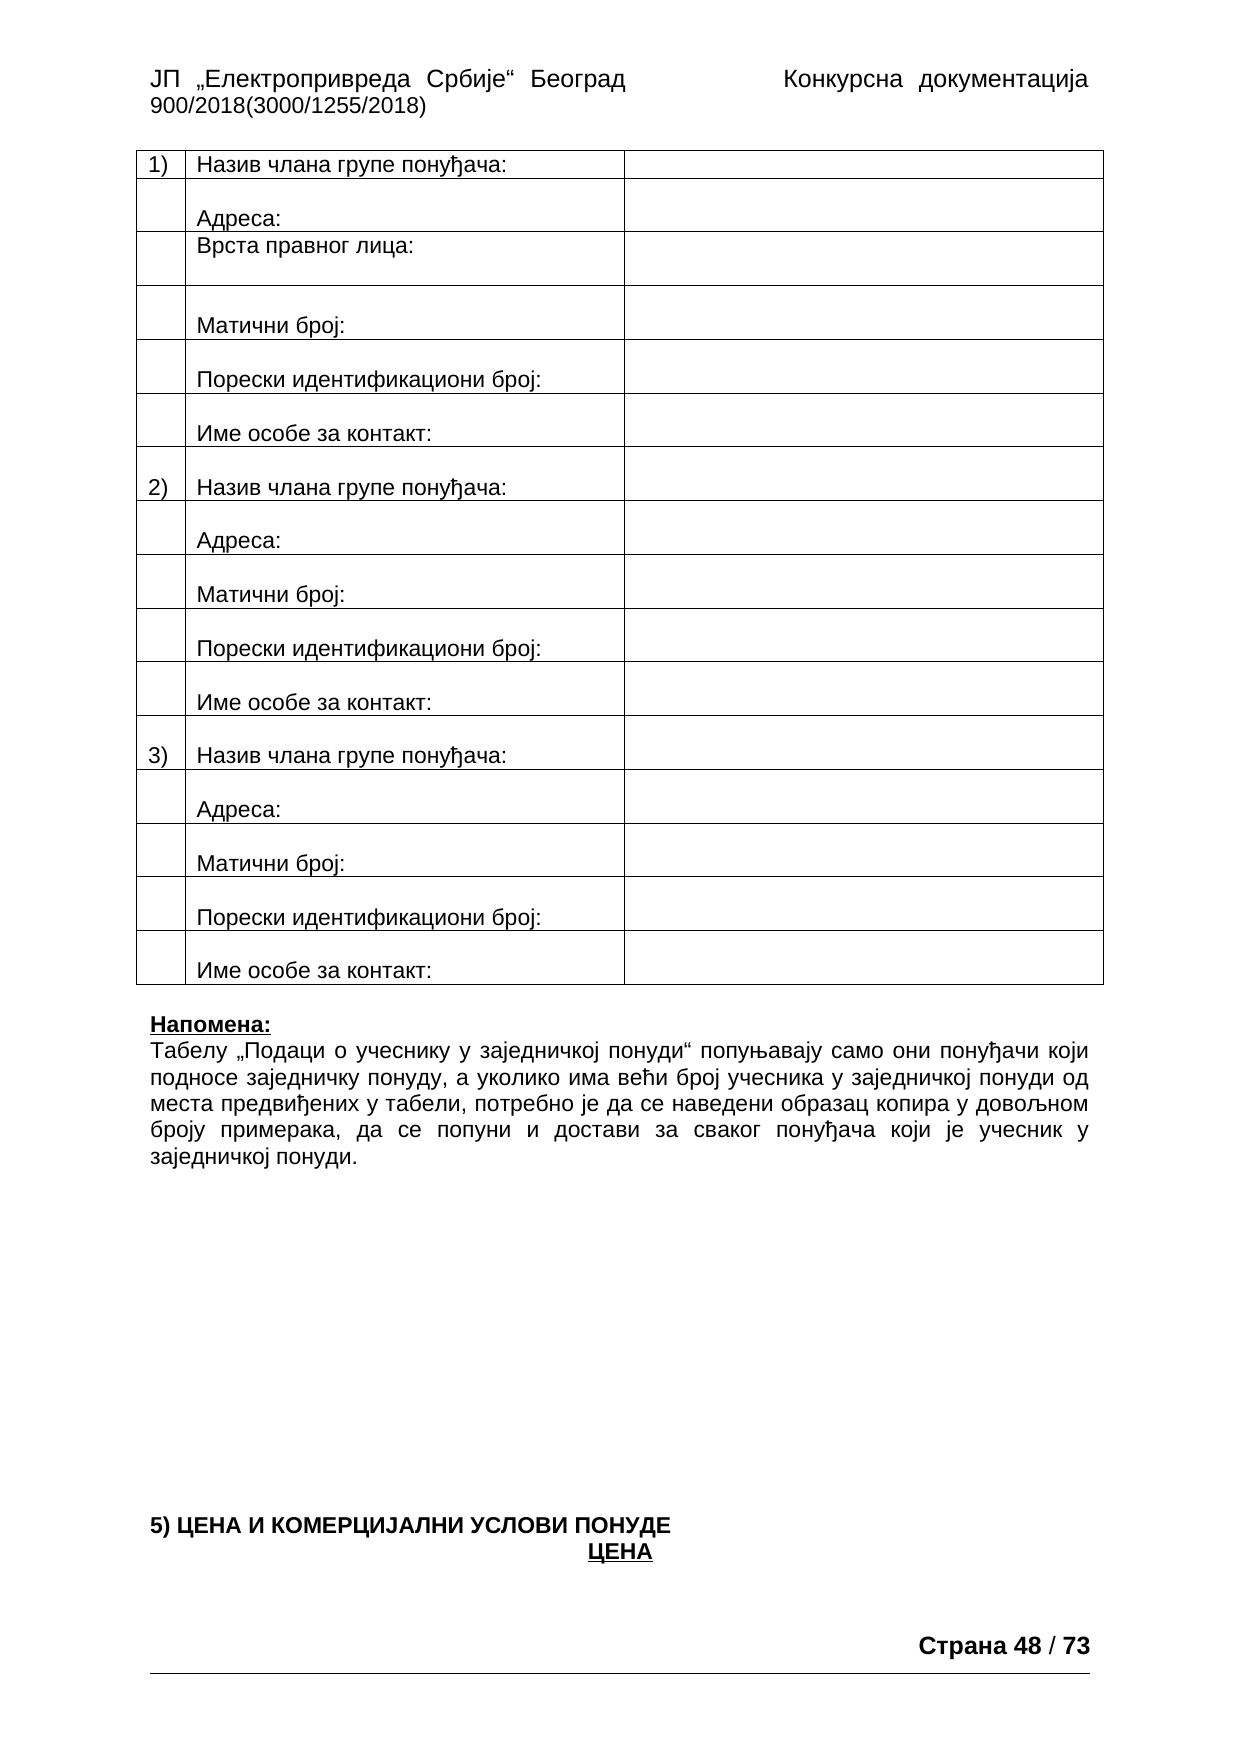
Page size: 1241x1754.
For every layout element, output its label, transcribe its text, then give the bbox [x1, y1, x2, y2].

text ЦЕНА [150, 1538, 1090, 1564]
table_cell [625, 340, 1103, 392]
text Напомена: [150, 1011, 1090, 1037]
table_cell [625, 286, 1103, 339]
table_cell Порески идентификациони број: [186, 609, 624, 661]
table_cell Матични број: [186, 824, 624, 876]
table_cell [137, 877, 185, 930]
table_cell Име особе за контакт: [186, 931, 624, 984]
table_cell [625, 931, 1103, 984]
table_cell Адреса: [186, 179, 624, 231]
table_header 1) [137, 151, 185, 177]
table_cell [625, 501, 1103, 554]
table_cell [137, 286, 185, 339]
table_cell [625, 232, 1103, 285]
table_cell [625, 824, 1103, 876]
table_cell [137, 232, 185, 285]
table_cell Порески идентификациони број: [186, 340, 624, 392]
table_cell [625, 447, 1103, 500]
table_cell [625, 179, 1103, 231]
table_cell [137, 394, 185, 446]
table_cell [625, 662, 1103, 715]
table_cell [625, 394, 1103, 446]
table_cell [137, 179, 185, 231]
table_cell Врста правног лица: [186, 232, 624, 285]
text Табелу „Подаци о учеснику у заједничкој понуди“ попуњавају само они понуђачи који подносе заједничку понуду, а уколико има већи број учесника у заједничкој понуди од места предвиђених у табели, потребно је да се наведени образац копира у довољном броју примерака, да се попуни и достави за сваког понуђача који је учесник у заједничкој понуди. [150, 1037, 1090, 1169]
table_cell [137, 770, 185, 822]
table_cell Име особе за контакт: [186, 662, 624, 715]
table_cell [137, 931, 185, 984]
table_cell [137, 340, 185, 392]
table_cell [137, 555, 185, 607]
table_cell Назив члана групе понуђача: [186, 716, 624, 769]
table_cell 3) [137, 716, 185, 769]
table_cell Адреса: [186, 770, 624, 822]
table_cell [625, 716, 1103, 769]
table_cell [625, 877, 1103, 930]
table_cell [625, 555, 1103, 607]
table_cell [625, 609, 1103, 661]
table_cell 2) [137, 447, 185, 500]
table_cell Име особе за контакт: [186, 394, 624, 446]
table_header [186, 151, 624, 177]
table_cell [625, 770, 1103, 822]
table_header [625, 151, 1103, 177]
table_cell [137, 824, 185, 876]
table_cell [137, 662, 185, 715]
table_cell [137, 609, 185, 661]
table_cell Порески идентификациони број: [186, 877, 624, 930]
table_cell Адреса: [186, 501, 624, 554]
table_cell [137, 501, 185, 554]
table_cell Матични број: [186, 286, 624, 339]
table_cell Матични број: [186, 555, 624, 607]
table_cell Назив члана групе понуђача: [186, 447, 624, 500]
text 5) ЦЕНА И КОМЕРЦИЈАЛНИ УСЛОВИ ПОНУДЕ [150, 1512, 1090, 1538]
